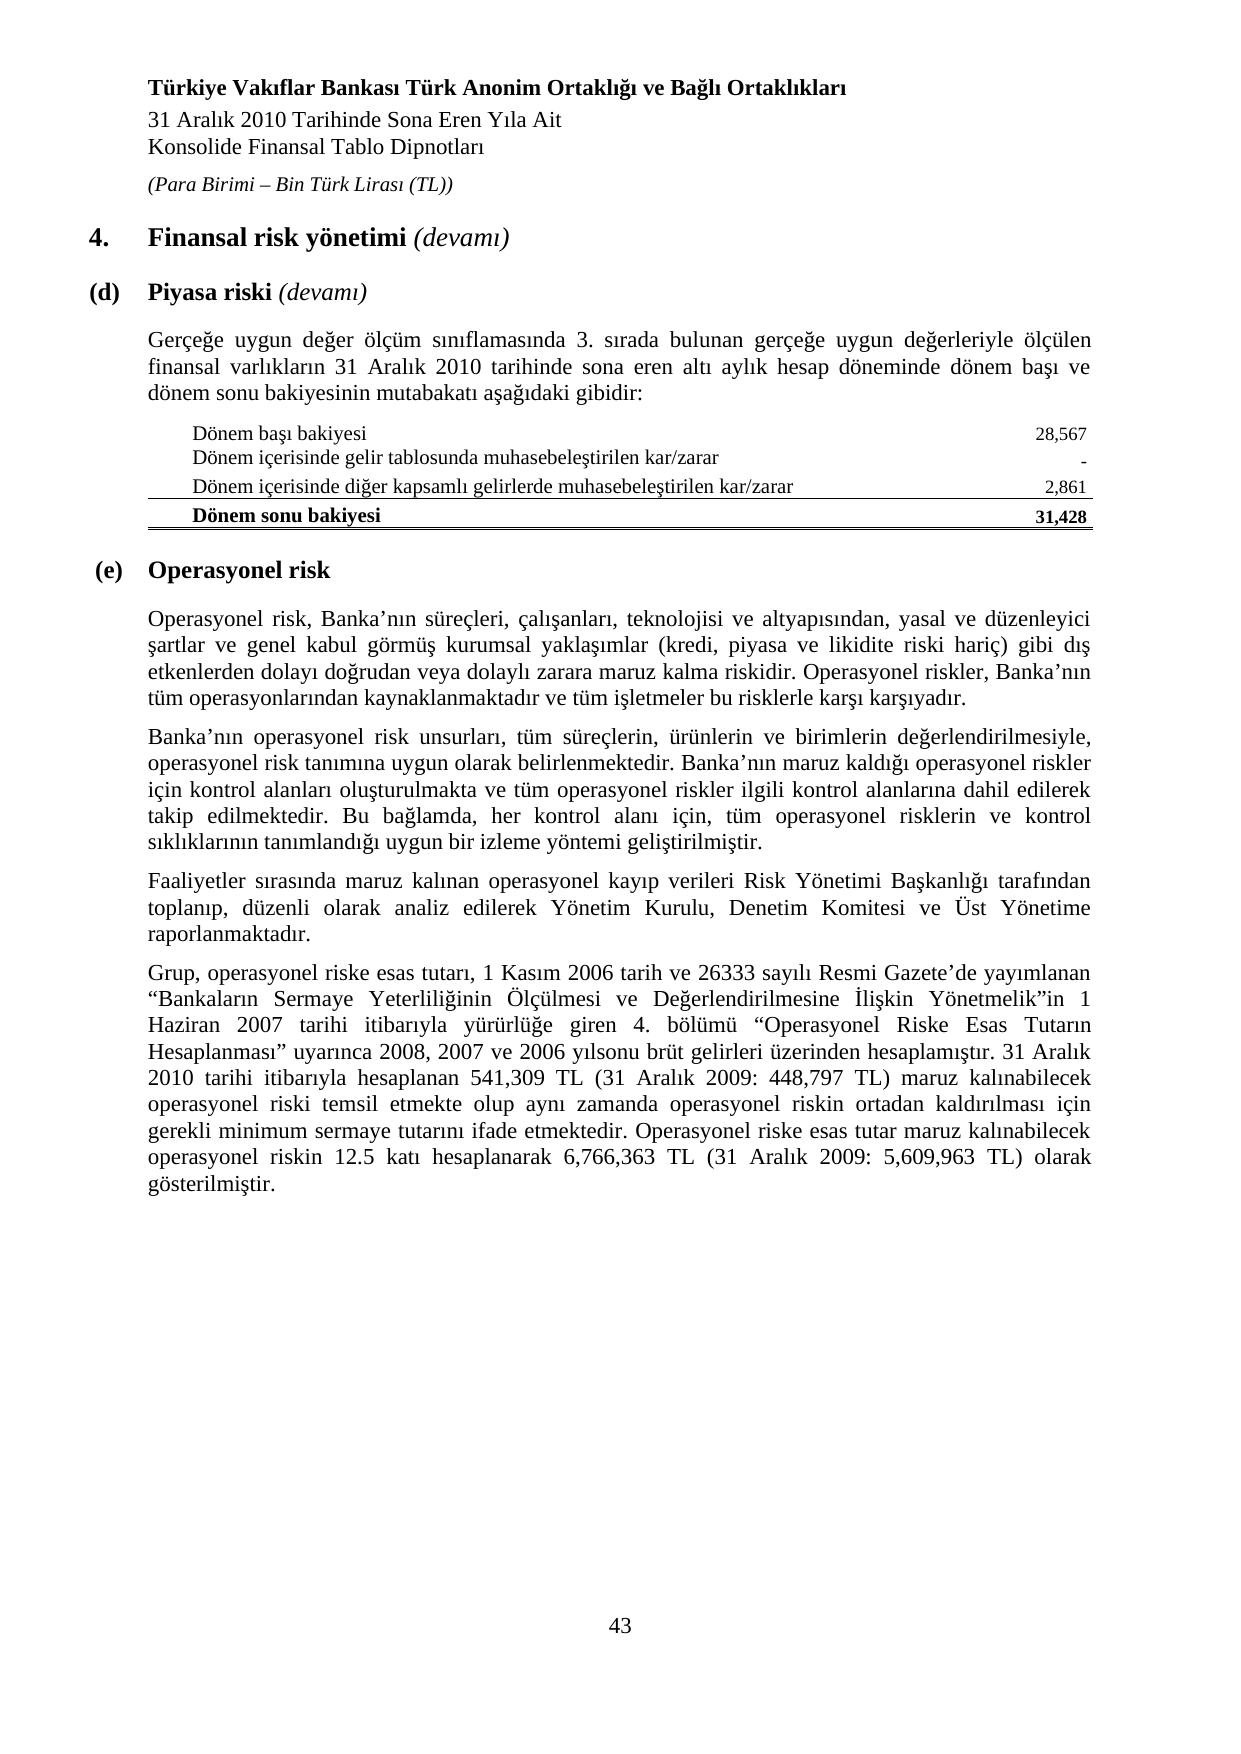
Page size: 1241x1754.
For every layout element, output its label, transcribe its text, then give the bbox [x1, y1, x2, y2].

text Grup, operasyonel riske esas tutarı, 1 Kasım 2006 tarih ve 26333 sayılı Resmi Gazete’de yayımlanan “Bankaların Sermaye Yeterliliğinin Ölçülmesi ve Değerlendirilmesine İlişkin Yönetmelik”in 1 Haziran 2007 tarihi itibarıyla yürürlüğe giren 4. bölümü “Operasyonel Riske Esas Tutarın Hesaplanması” uyarınca 2008, 2007 ve 2006 yılsonu brüt gelirleri üzerinden hesaplamıştır. 31 Aralık 2010 tarihi itibarıyla hesaplanan 541,309 TL (31 Aralık 2009: 448,797 TL) maruz kalınabilecek operasyonel riski temsil etmekte olup aynı zamanda operasyonel riskin ortadan kaldırılması için gerekli minimum sermaye tutarını ifade etmektedir. Operasyonel riske esas tutar maruz kalınabilecek operasyonel riskin 12.5 katı hesaplanarak 6,766,363 TL (31 Aralık 2009: 5,609,963 TL) olarak gösterilmiştir. [148, 959, 1093, 1196]
subtitle 4. Finansal risk yönetimi (devamı) [89, 221, 1092, 252]
text Gerçeğe uygun değer ölçüm sınıflamasında 3. sırada bulunan gerçeğe uygun değerleriyle ölçülen finansal varlıkların 31 Aralık 2010 tarihinde sona eren altı aylık hesap döneminde dönem başı ve dönem sonu bakiyesinin mutabakatı aşağıdaki gibidir: [148, 326, 1092, 406]
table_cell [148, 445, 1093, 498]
text Banka’nın operasyonel risk unsurları, tüm süreçlerin, ürünlerin ve birimlerin değerlendirilmesiyle, operasyonel risk tanımına uygun olarak belirlenmektedir. Banka’nın maruz kaldığı operasyonel riskler için kontrol alanları oluşturulmakta ve tüm operasyonel riskler ilgili kontrol alanlarına dahil edilerek takip edilmektedir. Bu bağlamda, her kontrol alanı için, tüm operasyonel risklerin ve kontrol sıklıklarının tanımlandığı uygun bir izleme yöntemi geliştirilmiştir. [148, 723, 1092, 855]
text Operasyonel risk, Banka’nın süreçleri, çalışanları, teknolojisi ve altyapısından, yasal ve düzenleyici şartlar ve genel kabul görmüş kurumsal yaklaşımlar (kredi, piyasa ve likidite riski hariç) gibi dış etkenlerden dolayı doğrudan veya dolaylı zarara maruz kalma riskidir. Operasyonel riskler, Banka’nın tüm operasyonlarından kaynaklanmaktadır ve tüm işletmeler bu risklerle karşı karşıyadır. [148, 605, 1092, 710]
text Faaliyetler sırasında maruz kalınan operasyonel kayıp verileri Risk Yönetimi Başkanlığı tarafından toplanıp, düzenli olarak analiz edilerek Yönetim Kurulu, Denetim Komitesi ve Üst Yönetime raporlanmaktadır. [148, 867, 1092, 946]
text (d) Piyasa riski (devamı) [89, 277, 1092, 306]
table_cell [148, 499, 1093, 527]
text (e) Operasyonel risk [89, 555, 1092, 584]
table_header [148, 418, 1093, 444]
